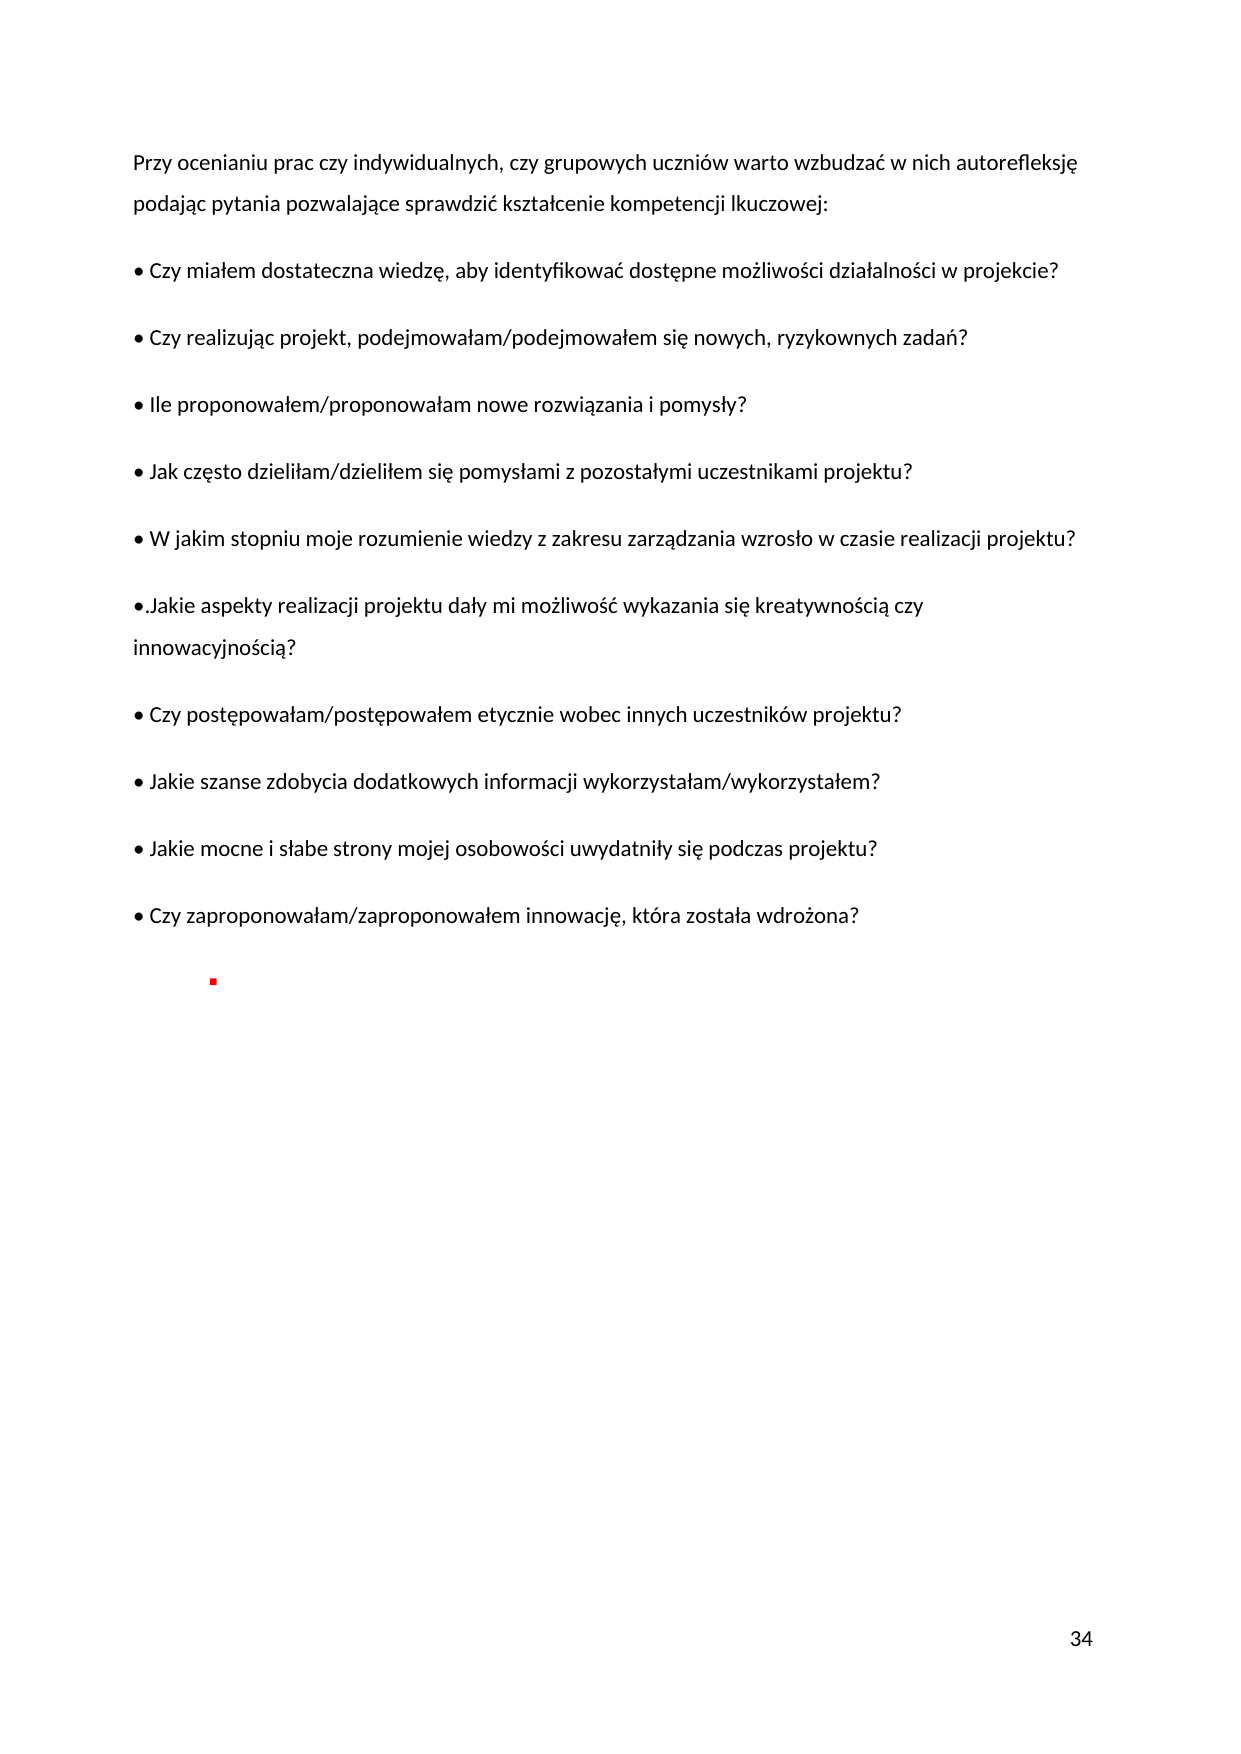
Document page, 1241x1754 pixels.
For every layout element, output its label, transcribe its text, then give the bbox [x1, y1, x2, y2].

text • Jak często dzieliłam/dzieliłem się pomysłami z pozostałymi uczestnikami projektu? [133, 457, 1093, 486]
text • Czy realizując projekt, podejmowałam/podejmowałem się nowych, ryzykownych zadań? [133, 323, 1093, 352]
text • Ile proponowałem/proponowałam nowe rozwiązania i pomysły? [133, 391, 1093, 418]
text • Czy postępowałam/postępowałem etycznie wobec innych uczestników projektu? [133, 700, 1093, 728]
text •.Jakie aspekty realizacji projektu dały mi możliwość wykazania się kreatywnością czy innowacyjnością? [133, 591, 1093, 661]
text Przy ocenianiu prac czy indywidualnych, czy grupowych uczniów warto wzbudzać w nich autorefleksję podając pytania pozwalające sprawdzić kształcenie kompetencji lkuczowej: [133, 148, 1093, 218]
text • Czy miałem dostateczna wiedzę, aby identyfikować dostępne możliwości działalności w projekcie? [133, 257, 1093, 284]
text • Jakie szanse zdobycia dodatkowych informacji wykorzystałam/wykorzystałem? [133, 767, 1093, 795]
text • W jakim stopniu moje rozumienie wiedzy z zakresu zarządzania wzrosło w czasie realizacji projektu? [133, 524, 1093, 552]
text • Czy zaproponowałam/zaproponowałem innowację, która została wdrożona? [133, 901, 1093, 929]
text • Jakie mocne i słabe strony mojej osobowości uwydatniły się podczas projektu? [133, 834, 1093, 862]
